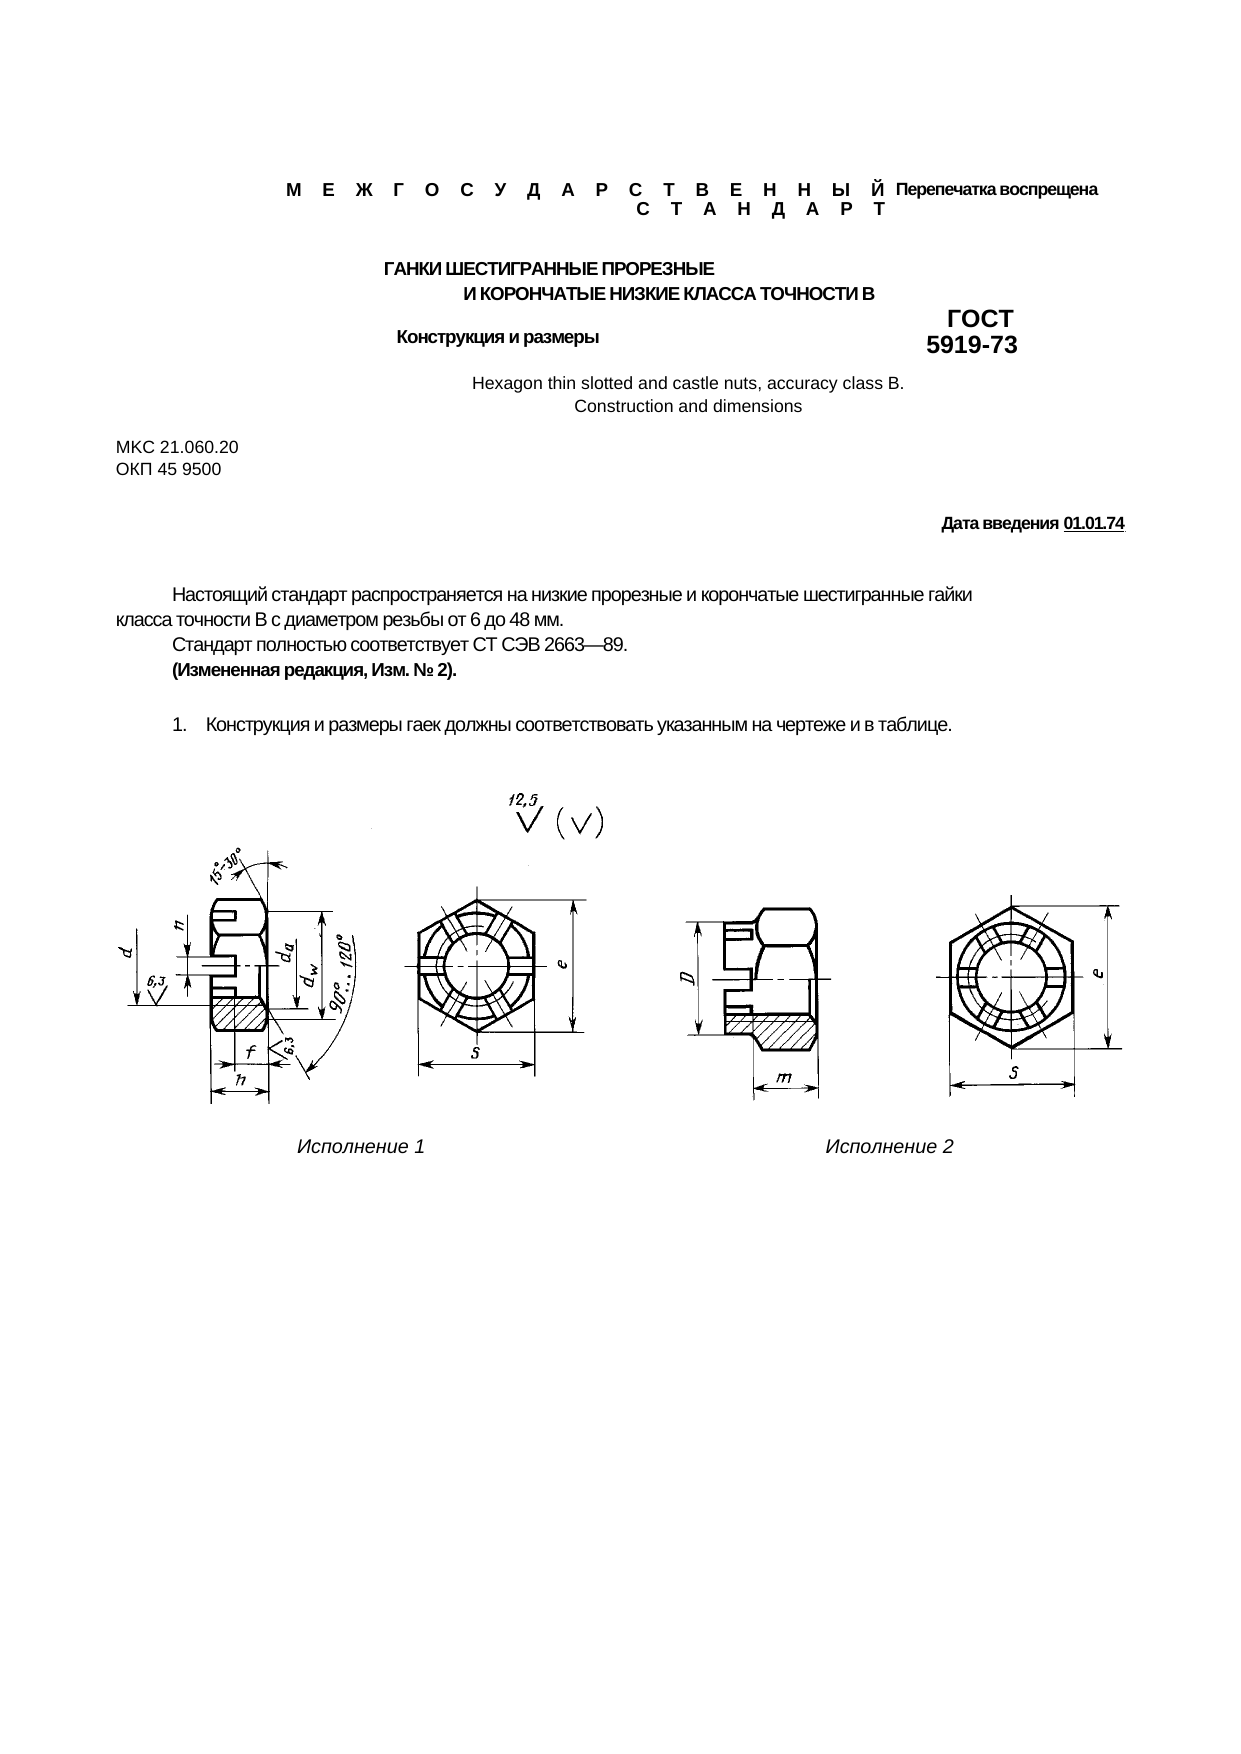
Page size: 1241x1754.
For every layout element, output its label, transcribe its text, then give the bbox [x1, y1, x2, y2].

text Стандарт полностью соответствует СТ СЭВ 2663—89. [172, 632, 1126, 657]
text Настоящий стандарт распространяется на низкие прорезные и корончатые шестигранные гайки класса точности В с диаметром резьбы от 6 до 48 мм. [116, 582, 1126, 632]
text MKC 21.060.20 ОКП 45 9500 [116, 435, 242, 480]
text Дата введения 01.01.74 [116, 515, 1126, 533]
text ГАНКИ ШЕСТИГРАННЫЕ ПРОРЕЗНЫЕ И КОРОНЧАТЫЕ НИЗКИЕ КЛАССА ТОЧНОСТИ В [213, 255, 1126, 305]
list Конструкция и размеры гаек должны соответствовать указанным на чертеже и в таблице. Исполнение 1 Исполнение 2 [172, 682, 1126, 1166]
text МЕЖГОСУДАРСТВЕННЫЙ СТАНДАРТ [116, 182, 1126, 219]
picture [118, 793, 172, 1104]
text Конструкция и размеры [116, 329, 1126, 348]
text (Измененная редакция, Изм. № 2). [172, 657, 1126, 682]
text Hexagon thin slotted and castle nuts, accuracy class B. Construction and dimensions [251, 372, 1126, 417]
